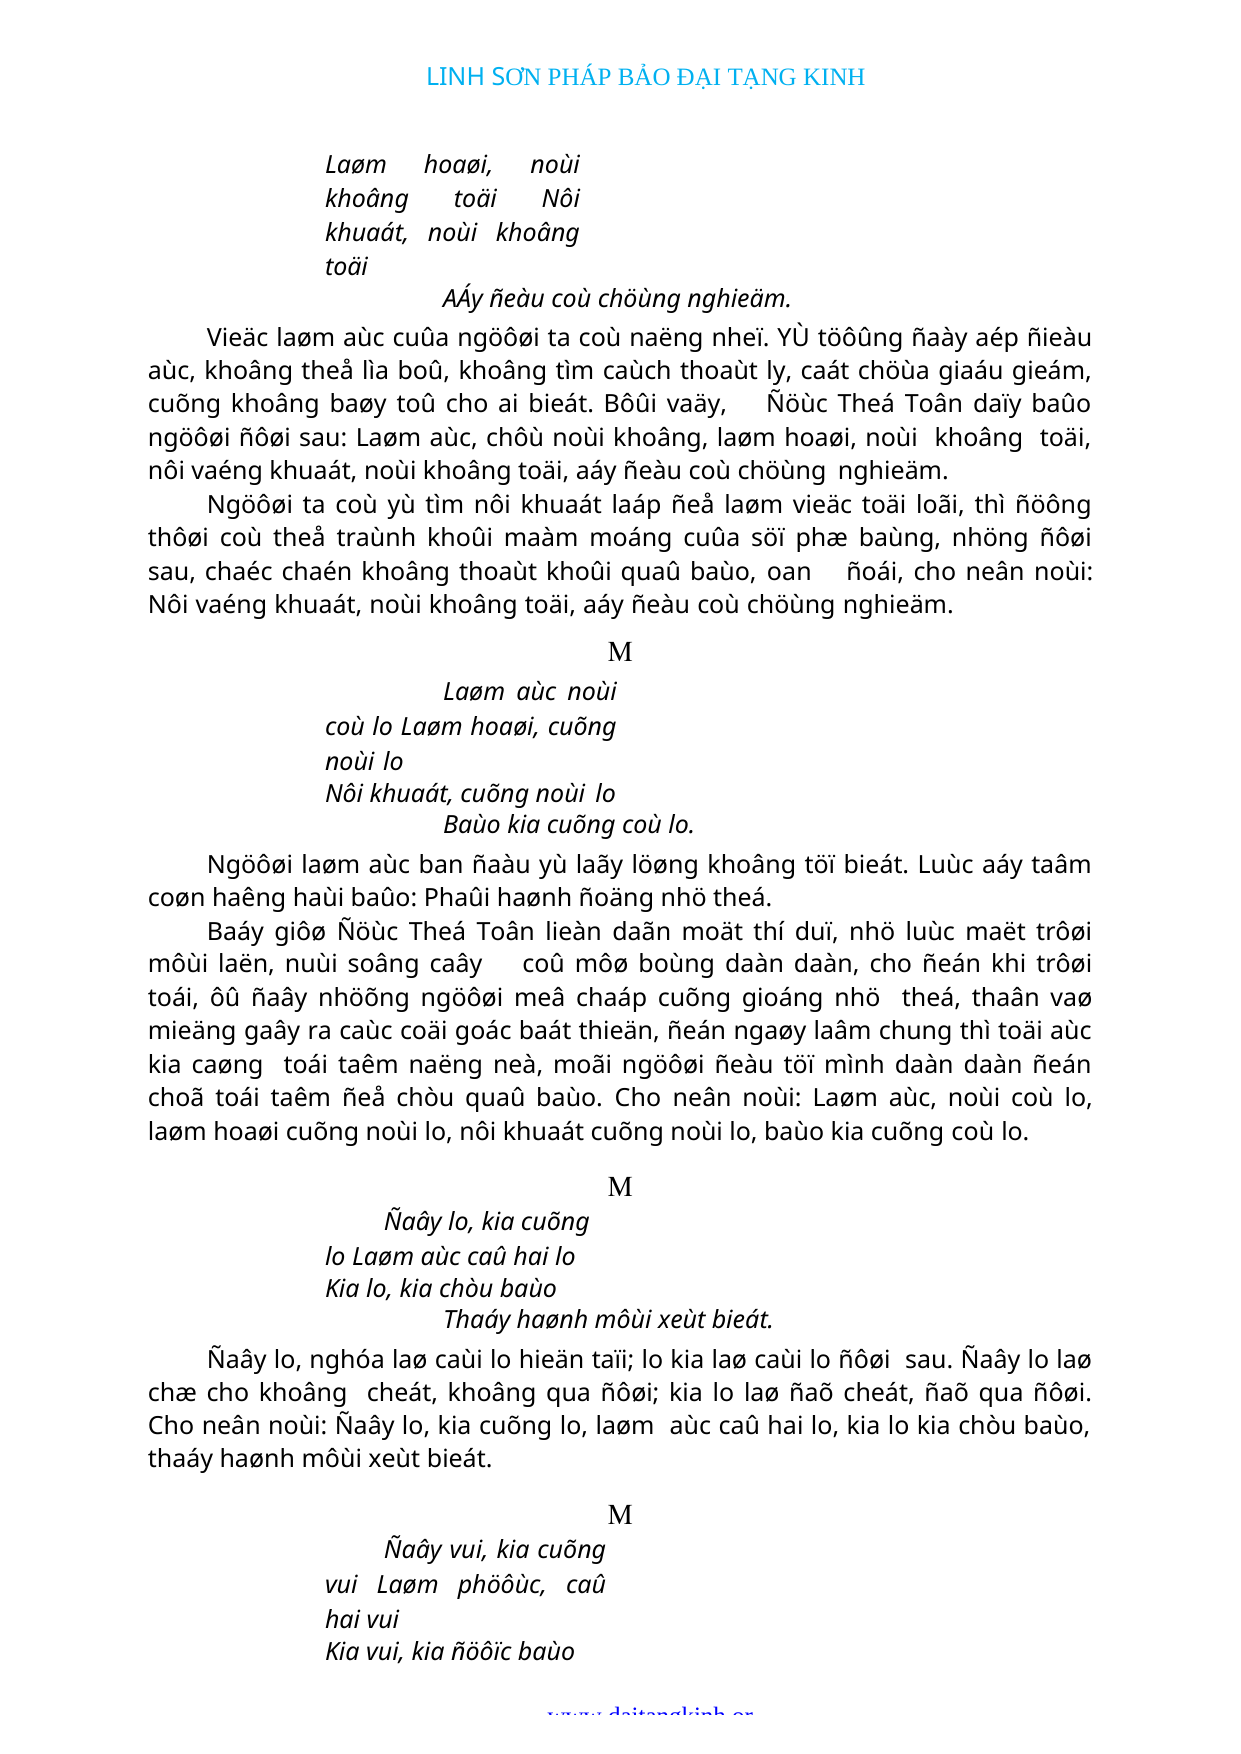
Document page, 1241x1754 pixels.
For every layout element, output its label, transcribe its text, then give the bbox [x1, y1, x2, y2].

subtitle  [135, 642, 1105, 668]
text Laøm hoaøi, noùi khoâng toäi Nôi khuaát, noùi khoâng toäi [325, 146, 580, 283]
text Ñaây vui, kia cuõng vui Laøm phöôùc, caû hai vui [325, 1532, 606, 1636]
text Kia lo, kia chòu baùo [325, 1274, 1105, 1304]
text AÁy ñeàu coù chöùng nghieäm. [443, 283, 1105, 314]
text Kia vui, kia ñöôïc baùo [325, 1637, 1105, 1667]
text Thaáy haønh môùi xeùt bieát. [443, 1304, 1105, 1335]
text Nôi khuaát, cuõng noùi lo [325, 778, 1105, 809]
text Baùo kia cuõng coù lo. [443, 809, 1105, 840]
text Ñaây lo, nghóa laø caùi lo hieän taïi; lo kia laø caùi lo ñôøi sau. Ñaây lo laø chæ cho khoâng cheát, khoâng qua ñôøi; kia lo laø ñaõ cheát, ñaõ qua ñôøi. Cho neân noùi: Ñaây lo, kia cuõng lo, laøm aùc caû hai lo, kia lo kia chòu baùo, thaáy haønh môùi xeùt bieát. [148, 1342, 1093, 1475]
subtitle  [135, 1497, 1105, 1532]
text Ngöôøi ta coù yù tìm nôi khuaát laáp ñeå laøm vieäc toäi loãi, thì ñöông thôøi coù theå traùnh khoûi maàm moáng cuûa söï phæ baùng, nhöng ñôøi sau, chaéc chaén khoâng thoaùt khoûi quaû baùo, oan ñoái, cho neân noùi: Nôi vaéng khuaát, noùi khoâng toäi, aáy ñeàu coù chöùng nghieäm. [148, 487, 1093, 621]
text Laøm aùc noùi coù lo Laøm hoaøi, cuõng noùi lo [325, 673, 617, 778]
text Ñaây lo, kia cuõng lo Laøm aùc caû hai lo [325, 1204, 597, 1273]
picture [535, 69, 540, 79]
text Vieäc laøm aùc cuûa ngöôøi ta coù naëng nheï. YÙ töôûng ñaày aép ñieàu aùc, khoâng theå lìa boû, khoâng tìm caùch thoaùt ly, caát chöùa giaáu gieám, cuõng khoâng baøy toû cho ai bieát. Bôûi vaäy, Ñöùc Theá Toân daïy baûo ngöôøi ñôøi sau: Laøm aùc, chôù noùi khoâng, laøm hoaøi, noùi khoâng toäi, nôi vaéng khuaát, noùi khoâng toäi, aáy ñeàu coù chöùng nghieäm. [148, 320, 1093, 487]
text Baáy giôø Ñöùc Theá Toân lieàn daãn moät thí duï, nhö luùc maët trôøi môùi laën, nuùi soâng caây coû môø boùng daàn daàn, cho ñeán khi trôøi toái, ôû ñaây nhöõng ngöôøi meâ chaáp cuõng gioáng nhö theá, thaân vaø mieäng gaây ra caùc coäi goác baát thieän, ñeán ngaøy laâm chung thì toäi aùc kia caøng toái taêm naëng neà, moãi ngöôøi ñeàu töï mình daàn daàn ñeán choã toái taêm ñeå chòu quaû baùo. Cho neân noùi: Laøm aùc, noùi coù lo, laøm hoaøi cuõng noùi lo, nôi khuaát cuõng noùi lo, baùo kia cuõng coù lo. [148, 913, 1093, 1147]
text Ngöôøi laøm aùc ban ñaàu yù laãy löøng khoâng töï bieát. Luùc aáy taâm coøn haêng haùi baûo: Phaûi haønh ñoäng nhö theá. [148, 847, 1093, 913]
subtitle  [135, 1168, 1105, 1204]
